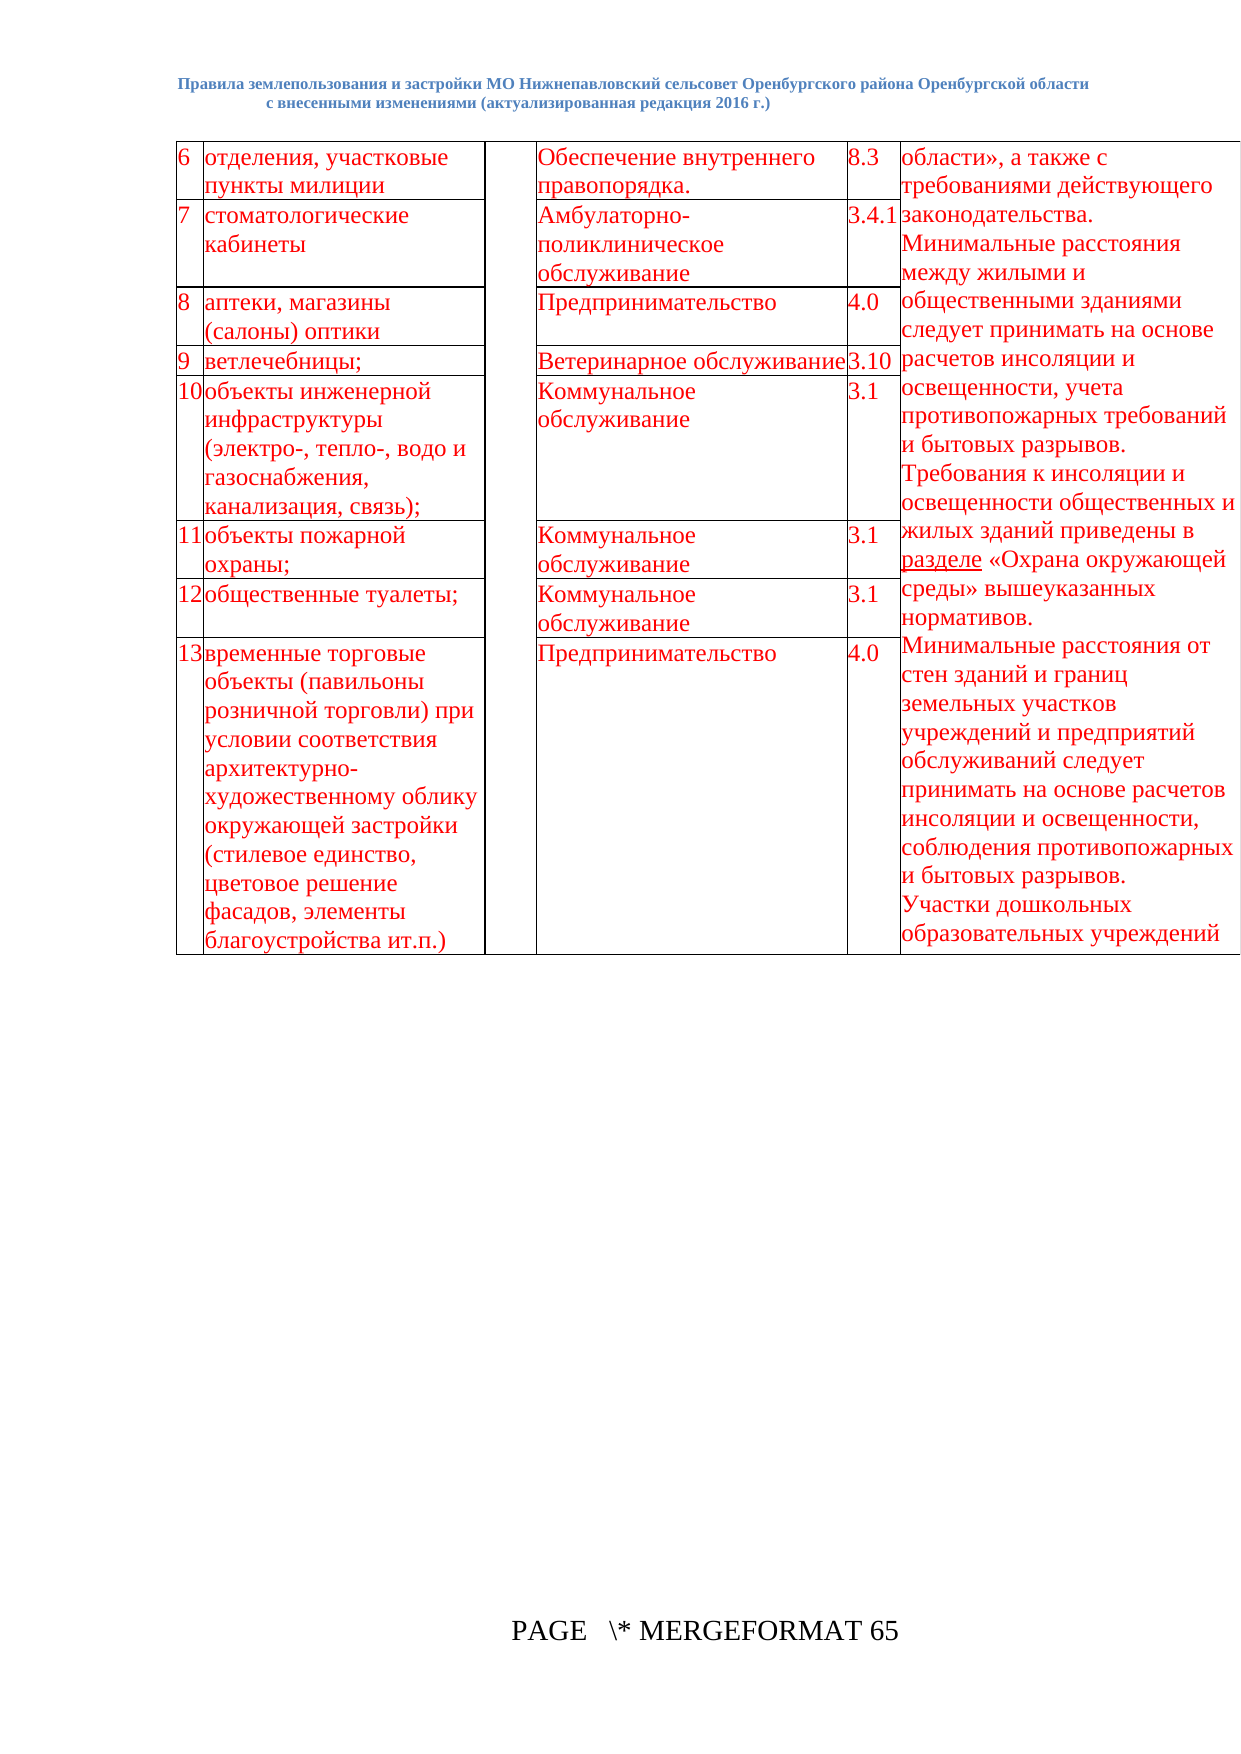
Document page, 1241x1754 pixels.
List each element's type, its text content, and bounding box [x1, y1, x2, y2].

table_cell 13 [177, 638, 203, 954]
table_cell 4.0 [848, 638, 900, 954]
table_cell Предпринимательство [537, 288, 847, 345]
table_cell 6 [177, 142, 203, 199]
table_cell объекты инженерной инфраструктуры (электро-, тепло-, водо и газоснабжения, канализация, связь); [204, 376, 484, 519]
table_cell ветлечебницы; [204, 346, 484, 375]
table_cell 3.1 [848, 376, 900, 519]
table_cell аптеки, магазины (салоны) оптики [204, 288, 484, 345]
table_cell 11 [177, 521, 203, 578]
table_cell 7 [177, 200, 203, 286]
table_cell Амбулаторно-поликлиническое обслуживание [537, 200, 847, 286]
table_cell Коммунальное обслуживание [537, 579, 847, 637]
table_cell Коммунальное обслуживание [537, 376, 847, 519]
table_cell 8 [177, 288, 203, 345]
table_cell 10 [177, 376, 203, 519]
table_cell Коммунальное обслуживание [537, 521, 847, 578]
table_cell общественные туалеты; [204, 579, 484, 637]
table_cell 3.10 [848, 346, 900, 375]
table_cell 8.3 [848, 142, 900, 199]
table_cell отделения, участковые пункты милиции [204, 142, 484, 199]
table_cell объекты пожарной охраны; [204, 521, 484, 578]
table_cell 4.0 [848, 288, 900, 345]
table_cell 3.4.1 [848, 200, 900, 286]
table_cell Ветеринарное обслуживание [537, 346, 847, 375]
table_cell Обеспечение внутреннего правопорядка. [537, 142, 847, 199]
table_cell 3.1 [848, 521, 900, 578]
table_cell 3.1 [848, 579, 900, 637]
table_cell стоматологические кабинеты [204, 200, 484, 286]
table_cell 12 [177, 579, 203, 637]
table_cell временные торговые объекты (павильоны розничной торговли) при условии соответствия архитектурно-художественному облику окружающей застройки (стилевое единство, цветовое решение фасадов, элементы благоустройства ит.п.) [204, 638, 484, 954]
table_cell Предпринимательство [537, 638, 847, 954]
table_cell 9 [177, 346, 203, 375]
